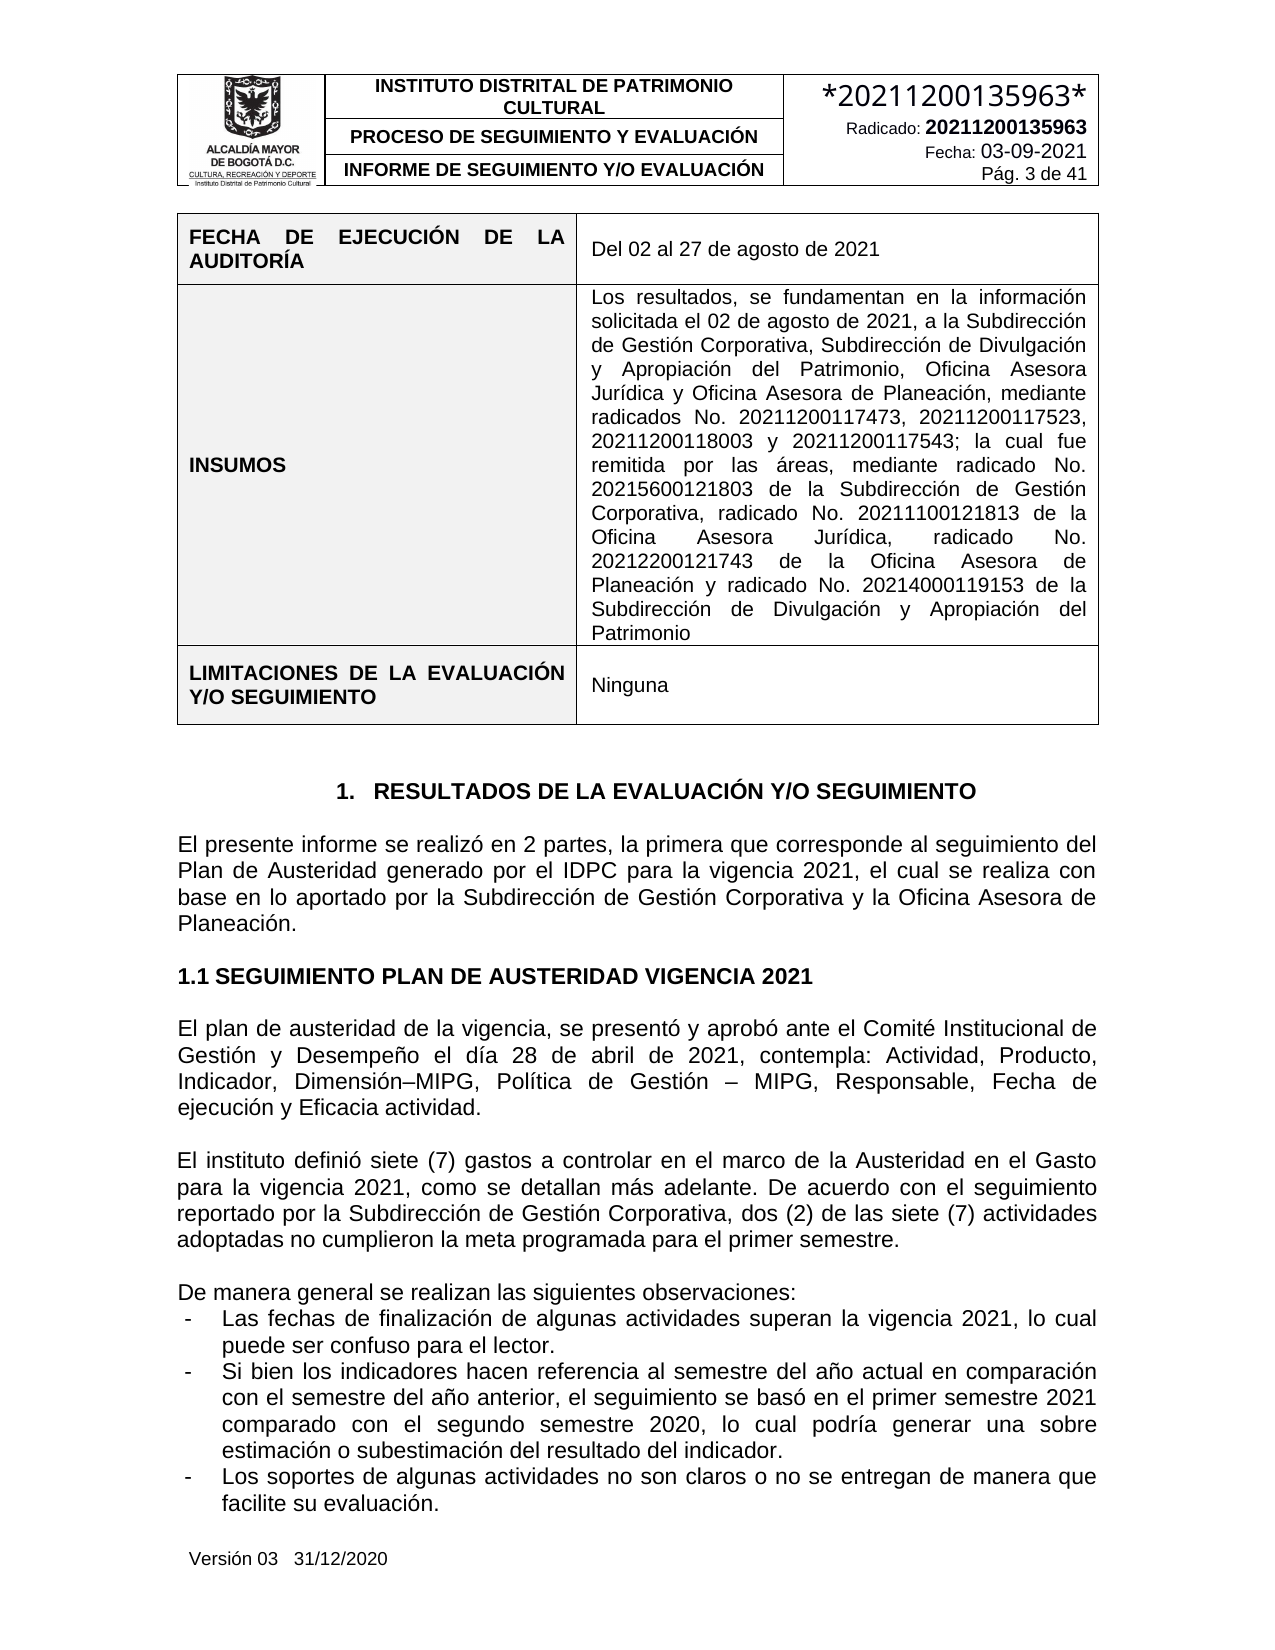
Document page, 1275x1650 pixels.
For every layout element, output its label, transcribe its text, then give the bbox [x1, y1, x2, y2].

text El plan de austeridad de la vigencia, se presentó y aprobó ante el Comité Institucional de Gestión y Desempeño el día 28 de abril de 2021, contempla: Actividad, Producto, Indicador, Dimensión–MIPG, Política de Gestión – MIPG, Responsable, Fecha de ejecución y Eficacia actividad. [177, 1015, 1098, 1121]
table_cell INSUMOS [178, 285, 576, 644]
text El instituto definió siete (7) gastos a controlar en el marco de la Austeridad en el Gasto para la vigencia 2021, como se detallan más adelante. De acuerdo con el seguimiento reportado por la Subdirección de Gestión Corporativa, dos (2) de las siete (7) actividades adoptadas no cumplieron la meta programada para el primer semestre. [177, 1147, 1098, 1252]
list Si bien los indicadores hacen referencia al semestre del año actual en comparación con el semestre del año anterior, el seguimiento se basó en el primer semestre 2021 comparado con el segundo semestre 2020, lo cual podría generar una sobre estimación o subestimación del resultado del indicador. [184, 1358, 1098, 1463]
table_cell Ninguna [577, 646, 1098, 724]
text De manera general se realizan las siguientes observaciones: [177, 1279, 1098, 1305]
list Los soportes de algunas actividades no son claros o no se entregan de manera que facilite su evaluación. [184, 1463, 1098, 1516]
picture [188, 75, 317, 186]
table_cell LIMITACIONES DE LA EVALUACIÓN Y/O SEGUIMIENTO [178, 646, 576, 724]
text El presente informe se realizó en 2 partes, la primera que corresponde al seguimiento del Plan de Austeridad generado por el IDPC para la vigencia 2021, el cual se realiza con base en lo aportado por la Subdirección de Gestión Corporativa y la Oficina Asesora de Planeación. [177, 831, 1098, 936]
list Las fechas de finalización de algunas actividades superan la vigencia 2021, lo cual puede ser confuso para el lector. [184, 1305, 1098, 1358]
table_cell FECHA DE EJECUCIÓN DE LA AUDITORÍA [178, 214, 576, 284]
list SEGUIMIENTO PLAN DE AUSTERIDAD VIGENCIA 2021 [177, 963, 1098, 989]
table_cell Los resultados, se fundamentan en la información solicitada el 02 de agosto de 2021, a la Subdirección de Gestión Corporativa, Subdirección de Divulgación y Apropiación del Patrimonio, Oficina Asesora Jurídica y Oficina Asesora de Planeación, mediante radicados No. 20211200117473, 20211200117523, 20211200118003 y 20211200117543; la cual fue remitida por las áreas, mediante radicado No. 20215600121803 de la Subdirección de Gestión Corporativa, radicado No. 20211100121813 de la Oficina Asesora Jurídica, radicado No. 20212200121743 de la Oficina Asesora de Planeación y radicado No. 20214000119153 de la Subdirección de Divulgación y Apropiación del Patrimonio [577, 285, 1098, 644]
list RESULTADOS DE LA EVALUACIÓN Y/O SEGUIMIENTO [215, 778, 1098, 804]
table_cell Del 02 al 27 de agosto de 2021 [577, 214, 1098, 284]
